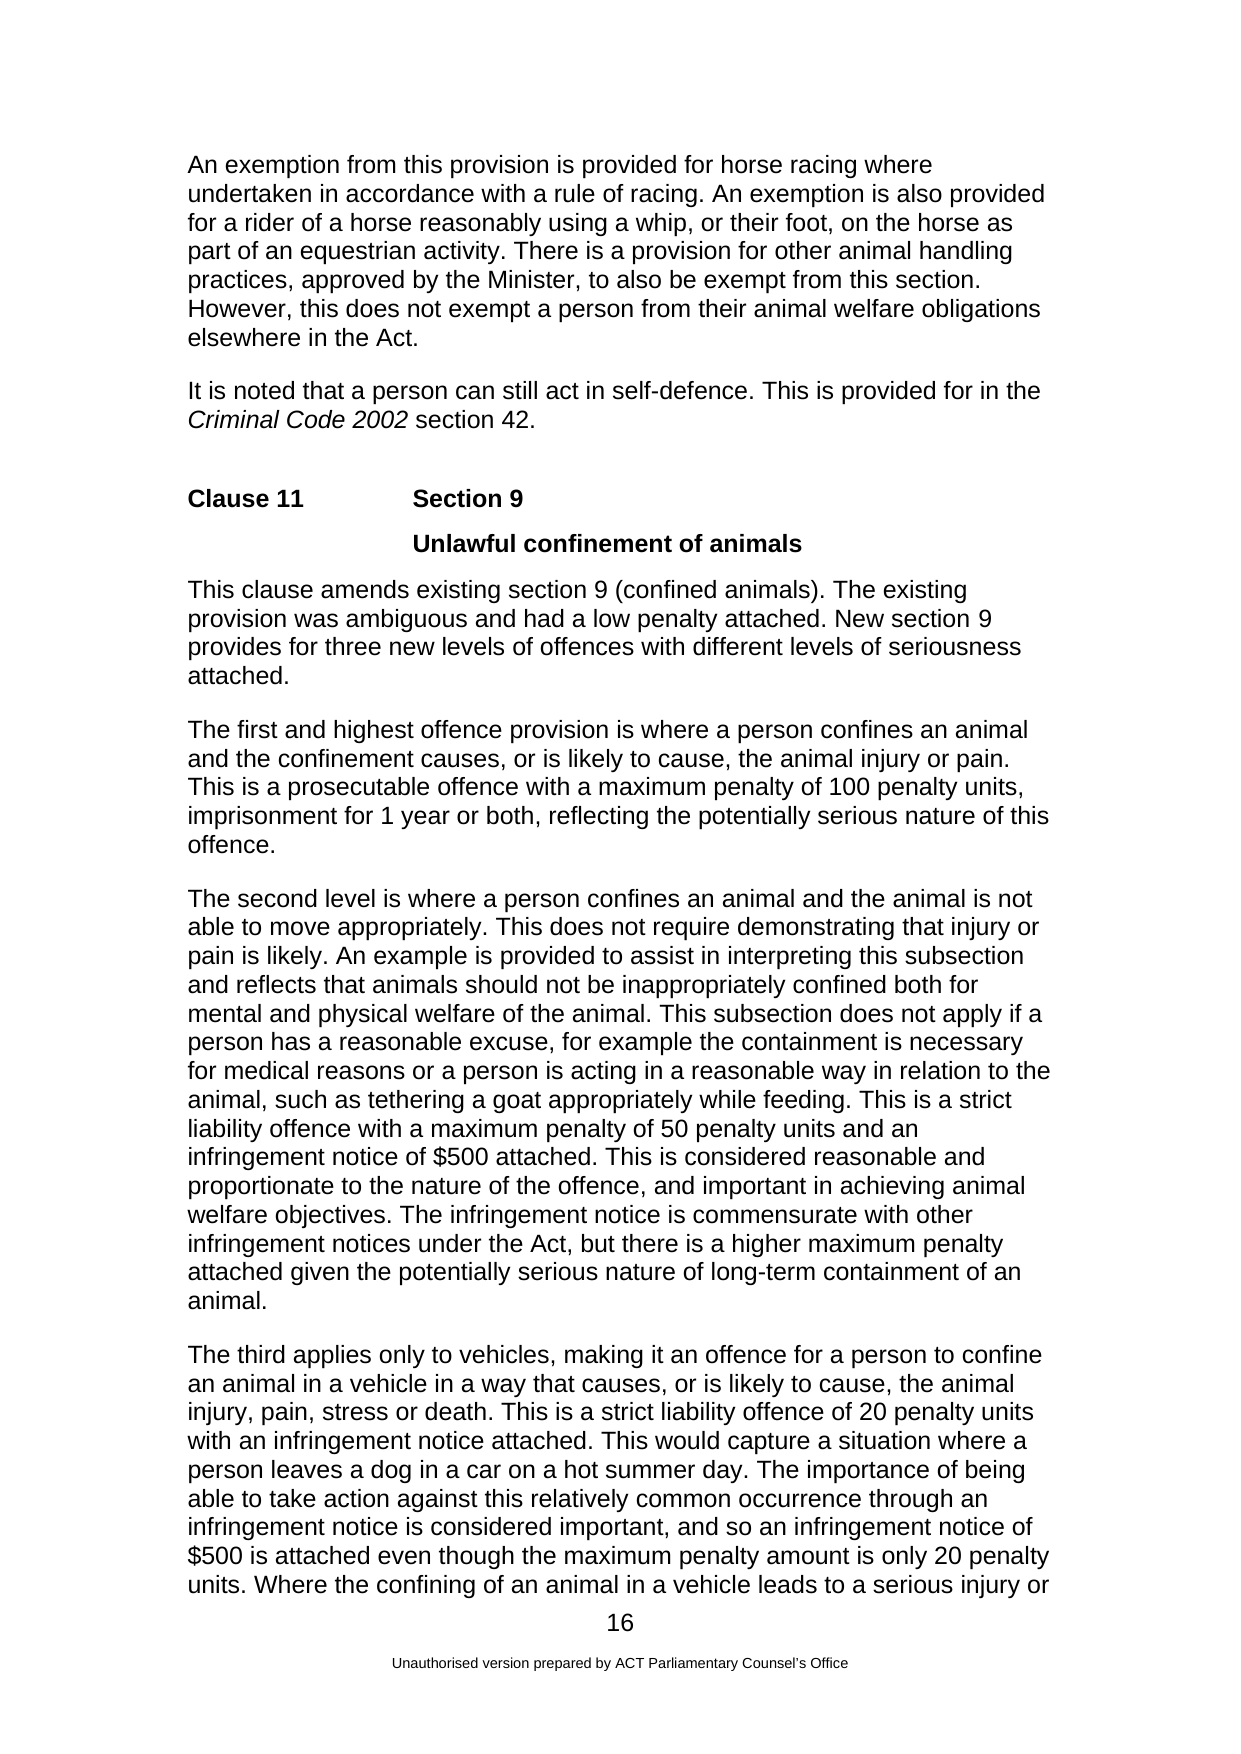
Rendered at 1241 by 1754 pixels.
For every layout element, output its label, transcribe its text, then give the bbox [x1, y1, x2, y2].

text It is noted that a person can still act in self-defence. This is provided for in the Criminal Code 2002 section 42. [187, 376, 1053, 434]
text Unlawful confinement of animals [187, 529, 1053, 558]
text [187, 1340, 1053, 1598]
text The second level is where a person confines an animal and the animal is not able to move appropriately. This does not require demonstrating that injury or pain is likely. An example is provided to assist in interpreting this subsection and reflects that animals should not be inappropriately confined both for mental and physical welfare of the animal. This subsection does not apply if a person has a reasonable excuse, for example the containment is necessary for medical reasons or a person is acting in a reasonable way in relation to the animal, such as tethering a goat appropriately while feeding. This is a strict liability offence with a maximum penalty of 50 penalty units and an infringement notice of $500 attached. This is considered reasonable and proportionate to the nature of the offence, and important in achieving animal welfare objectives. The infringement notice is commensurate with other infringement notices under the Act, but there is a higher maximum penalty attached given the potentially serious nature of long-term containment of an animal. [187, 883, 1053, 1315]
text The first and highest offence provision is where a person confines an animal and the confinement causes, or is likely to cause, the animal injury or pain. This is a prosecutable offence with a maximum penalty of 100 penalty units, imprisonment for 1 year or both, reflecting the potentially serious nature of this offence. [187, 715, 1053, 858]
text This clause amends existing section 9 (confined animals). The existing provision was ambiguous and had a low penalty attached. New section 9 provides for three new levels of offences with different levels of seriousness attached. [187, 575, 1053, 690]
text An exemption from this provision is provided for horse racing where undertaken in accordance with a rule of racing. An exemption is also provided for a rider of a horse reasonably using a whip, or their foot, on the horse as part of an equestrian activity. There is a provision for other animal handling practices, approved by the Minister, to also be exempt from this section. However, this does not exempt a person from their animal welfare obligations elsewhere in the Act. [187, 150, 1053, 351]
text Clause 11 Section 9 [187, 484, 1053, 512]
